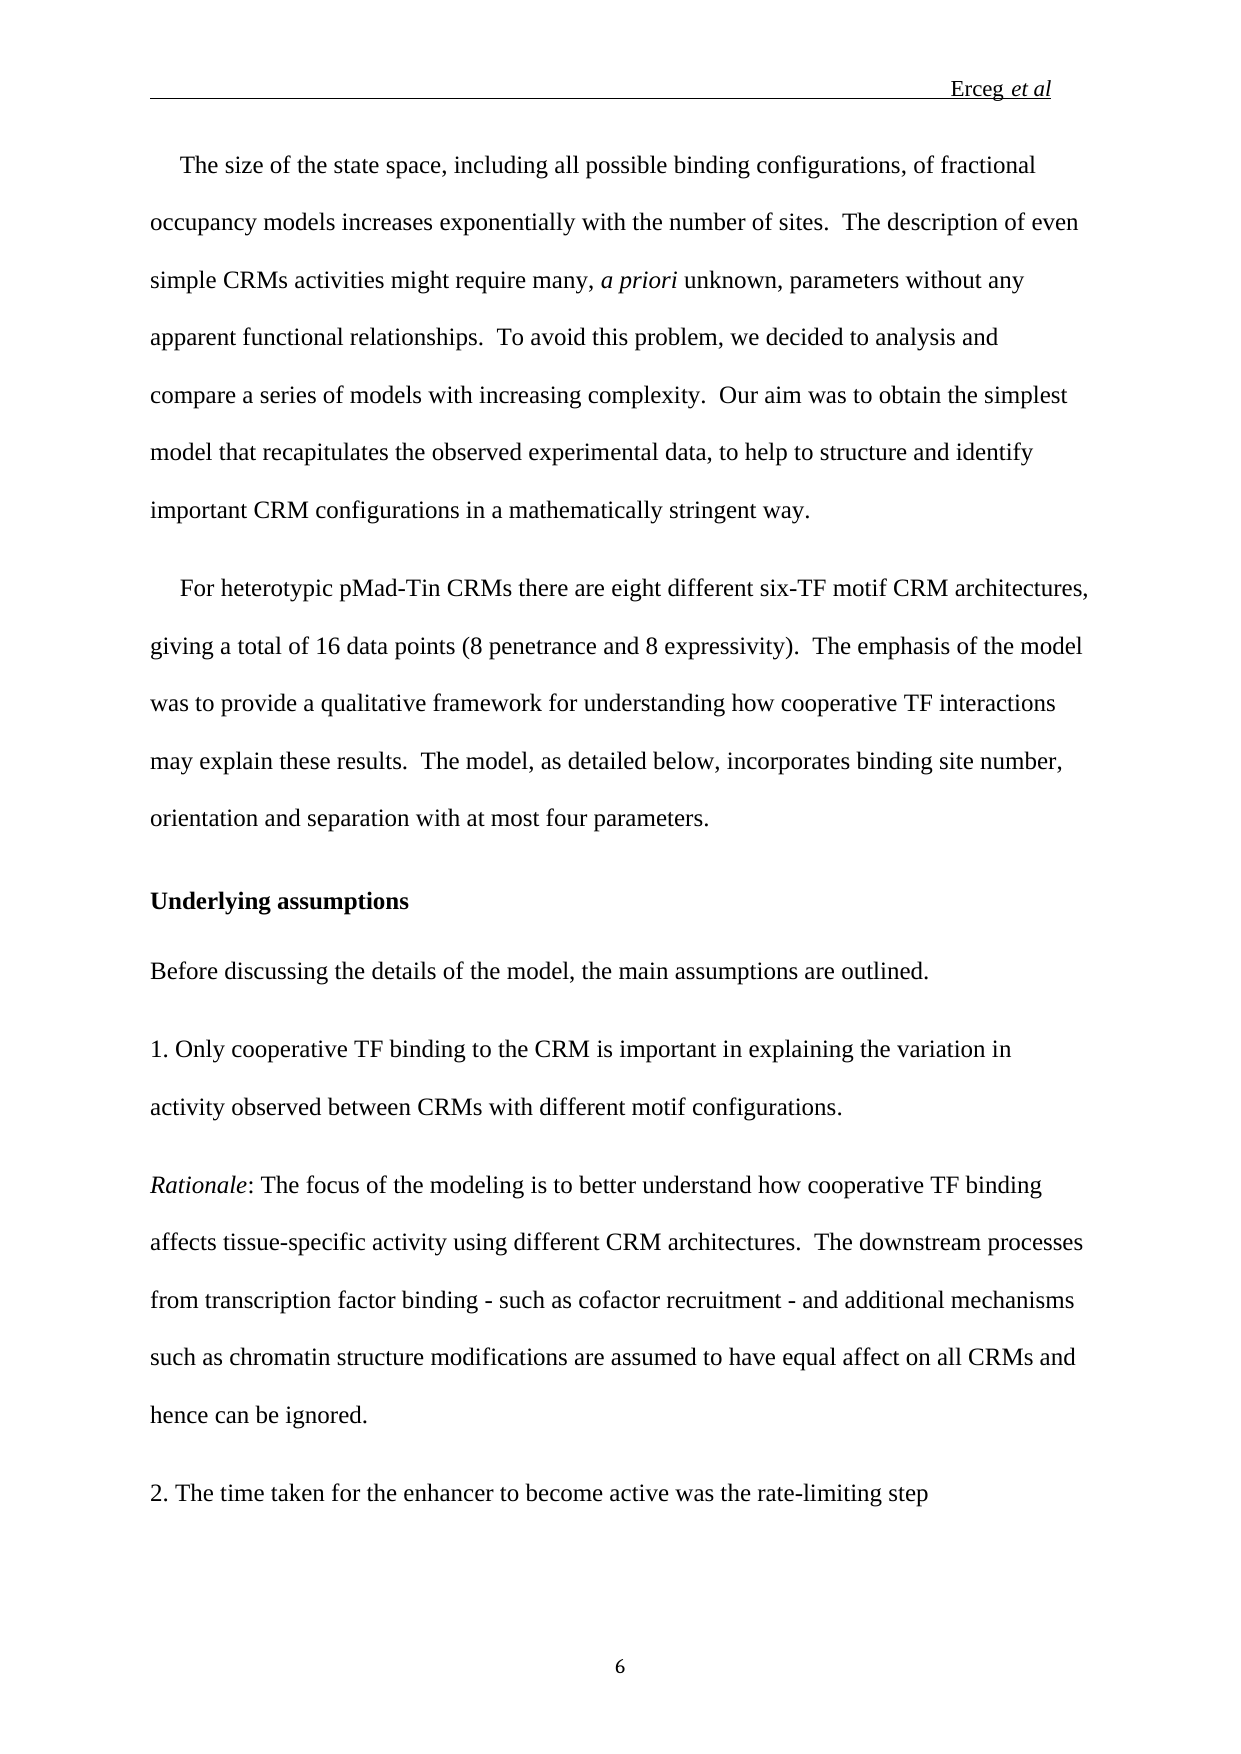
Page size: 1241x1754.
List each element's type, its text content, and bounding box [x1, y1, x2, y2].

text Rationale: The focus of the modeling is to better understand how cooperative TF binding affects tissue-specific activity using different CRM architectures. The downstream processes from transcription factor binding - such as cofactor recruitment - and additional mechanisms such as chromatin structure modifications are assumed to have equal affect on all CRMs and hence can be ignored. [150, 1170, 1090, 1429]
text Before discussing the details of the model, the main assumptions are outlined. [150, 956, 1090, 984]
text Underlying assumptions [150, 886, 1090, 914]
text The size of the state space, including all possible binding configurations, of fractional occupancy models increases exponentially with the number of sites. The description of even simple CRMs activities might require many, a priori unknown, parameters without any apparent functional relationships. To avoid this problem, we decided to analysis and compare a series of models with increasing complexity. Our aim was to obtain the simplest model that recapitulates the observed experimental data, to help to structure and identify important CRM configurations in a mathematically stringent way. [150, 150, 1090, 524]
text 1. Only cooperative TF binding to the CRM is important in explaining the variation in activity observed between CRMs with different motif configurations. [150, 1034, 1090, 1120]
text 2. The time taken for the enhancer to become active was the rate-limiting step [150, 1478, 1090, 1507]
text For heterotypic pMad-Tin CRMs there are eight different six-TF motif CRM architectures, giving a total of 16 data points (8 penetrance and 8 expressivity). The emphasis of the model was to provide a qualitative framework for understanding how cooperative TF interactions may explain these results. The model, as detailed below, incorporates binding site number, orientation and separation with at most four parameters. [150, 573, 1090, 832]
